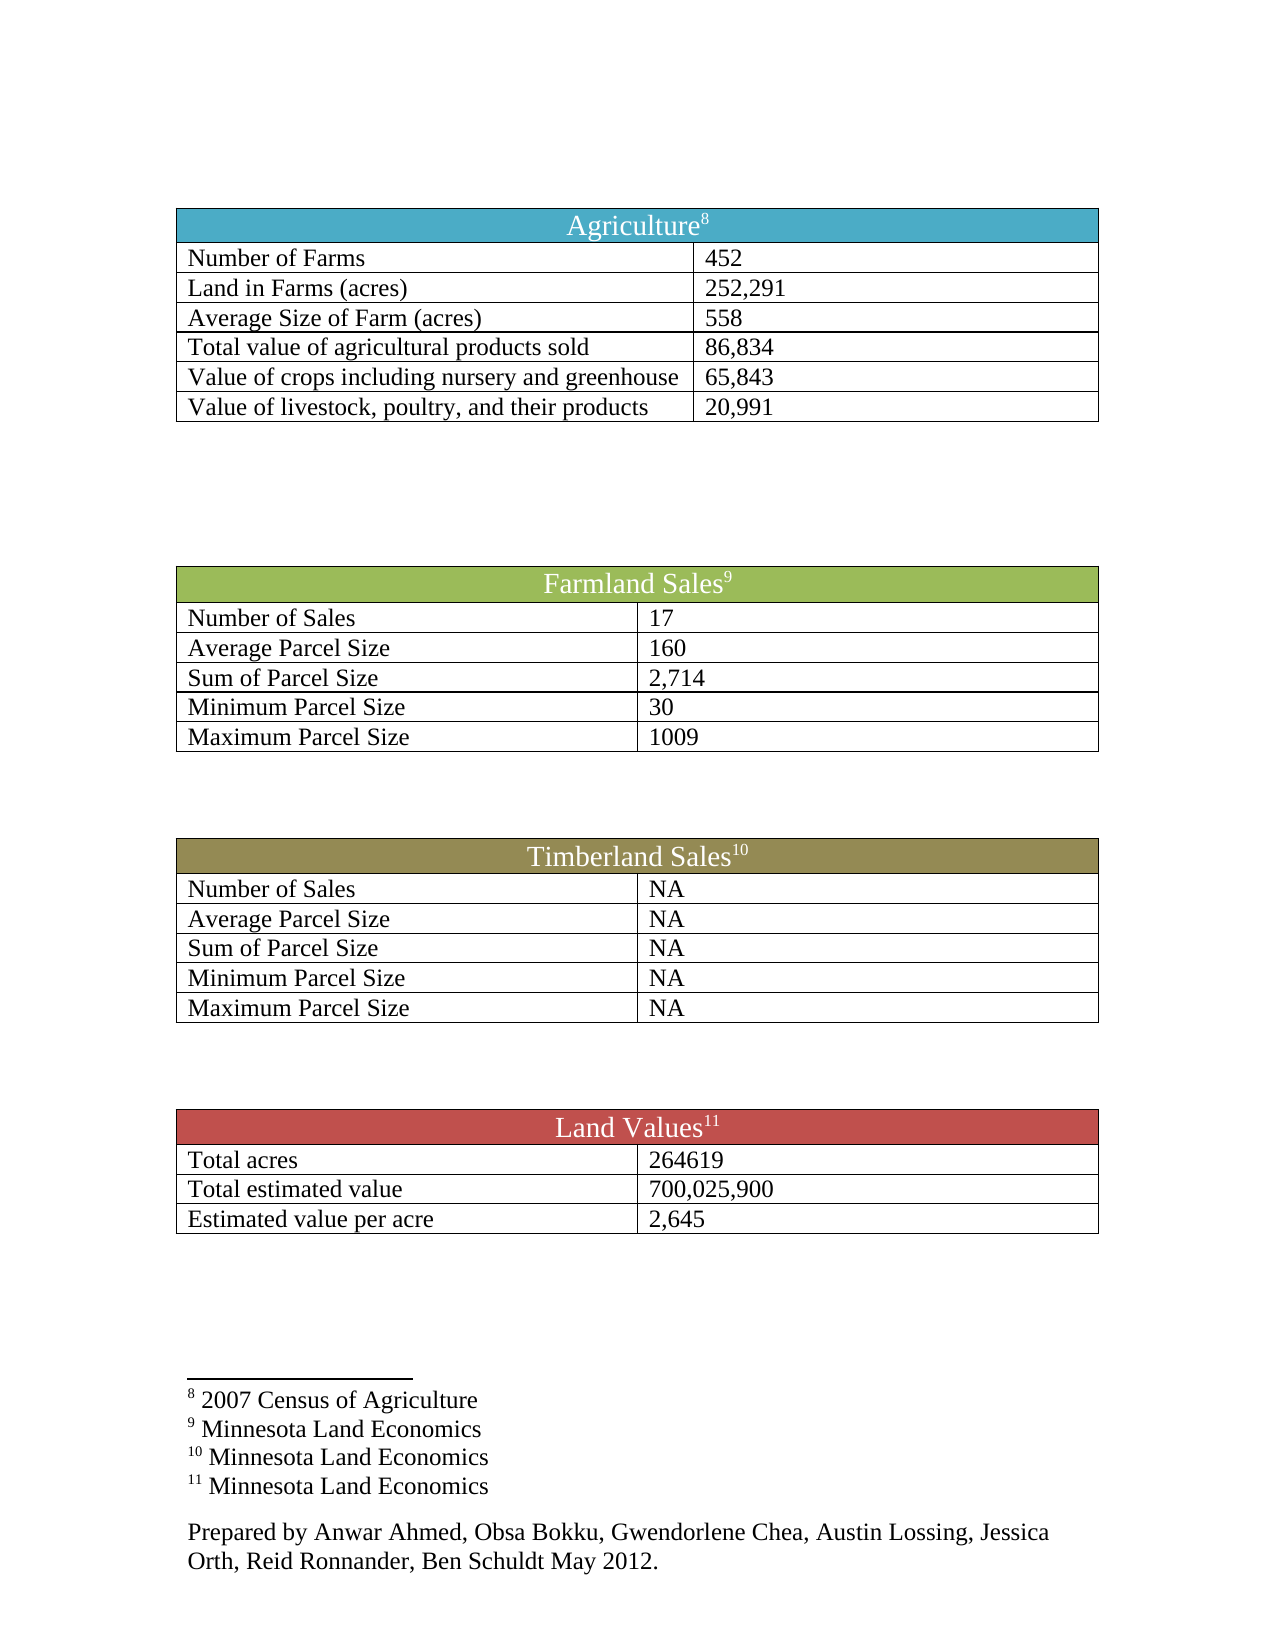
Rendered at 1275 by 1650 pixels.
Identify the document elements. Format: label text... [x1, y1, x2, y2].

table_cell 30 [638, 693, 1098, 721]
table_cell NA [638, 934, 1098, 962]
table_cell 1009 [638, 722, 1098, 751]
table_cell Estimated value per acre [177, 1204, 637, 1233]
table_cell 700,025,900 [638, 1175, 1098, 1203]
table_cell Average Parcel Size [177, 904, 637, 932]
table_cell Average Parcel Size [177, 633, 637, 662]
table_cell Value of crops including nursery and greenhouse [177, 362, 693, 391]
table_header Agriculture [177, 209, 1098, 242]
table_cell Land in Farms (acres) [177, 273, 693, 302]
table_header Farmland Sales [177, 567, 1098, 602]
table_cell Average Size of Farm (acres) [177, 303, 693, 331]
table_cell Maximum Parcel Size [177, 722, 637, 751]
table_cell Minimum Parcel Size [177, 963, 637, 992]
table_header Land Values [177, 1110, 1098, 1144]
table_cell 2,714 [638, 663, 1098, 691]
table_cell Sum of Parcel Size [177, 663, 637, 691]
table_cell NA [638, 904, 1098, 932]
table_cell 2,645 [638, 1204, 1098, 1233]
table_cell 252,291 [694, 273, 1098, 302]
table_cell NA [638, 874, 1098, 903]
table_cell Total acres [177, 1145, 637, 1173]
table_cell Maximum Parcel Size [177, 993, 637, 1022]
table_cell 264619 [638, 1145, 1098, 1173]
table_cell NA [638, 993, 1098, 1022]
table_cell Total estimated value [177, 1175, 637, 1203]
table_cell 20,991 [694, 392, 1098, 421]
table_cell 452 [694, 243, 1098, 272]
table_cell Number of Farms [177, 243, 693, 272]
table_cell Sum of Parcel Size [177, 934, 637, 962]
table_header Timberland Sales [177, 839, 1098, 873]
table_cell Total value of agricultural products sold [177, 333, 693, 361]
table_cell Number of Sales [177, 874, 637, 903]
table_cell 17 [638, 603, 1098, 632]
table_cell Number of Sales [177, 603, 637, 632]
table_cell 558 [694, 303, 1098, 331]
table_cell 65,843 [694, 362, 1098, 391]
table_cell Minimum Parcel Size [177, 693, 637, 721]
table_cell 160 [638, 633, 1098, 662]
table_cell 86,834 [694, 333, 1098, 361]
table_cell Value of livestock, poultry, and their products [177, 392, 693, 421]
table_cell NA [638, 963, 1098, 992]
